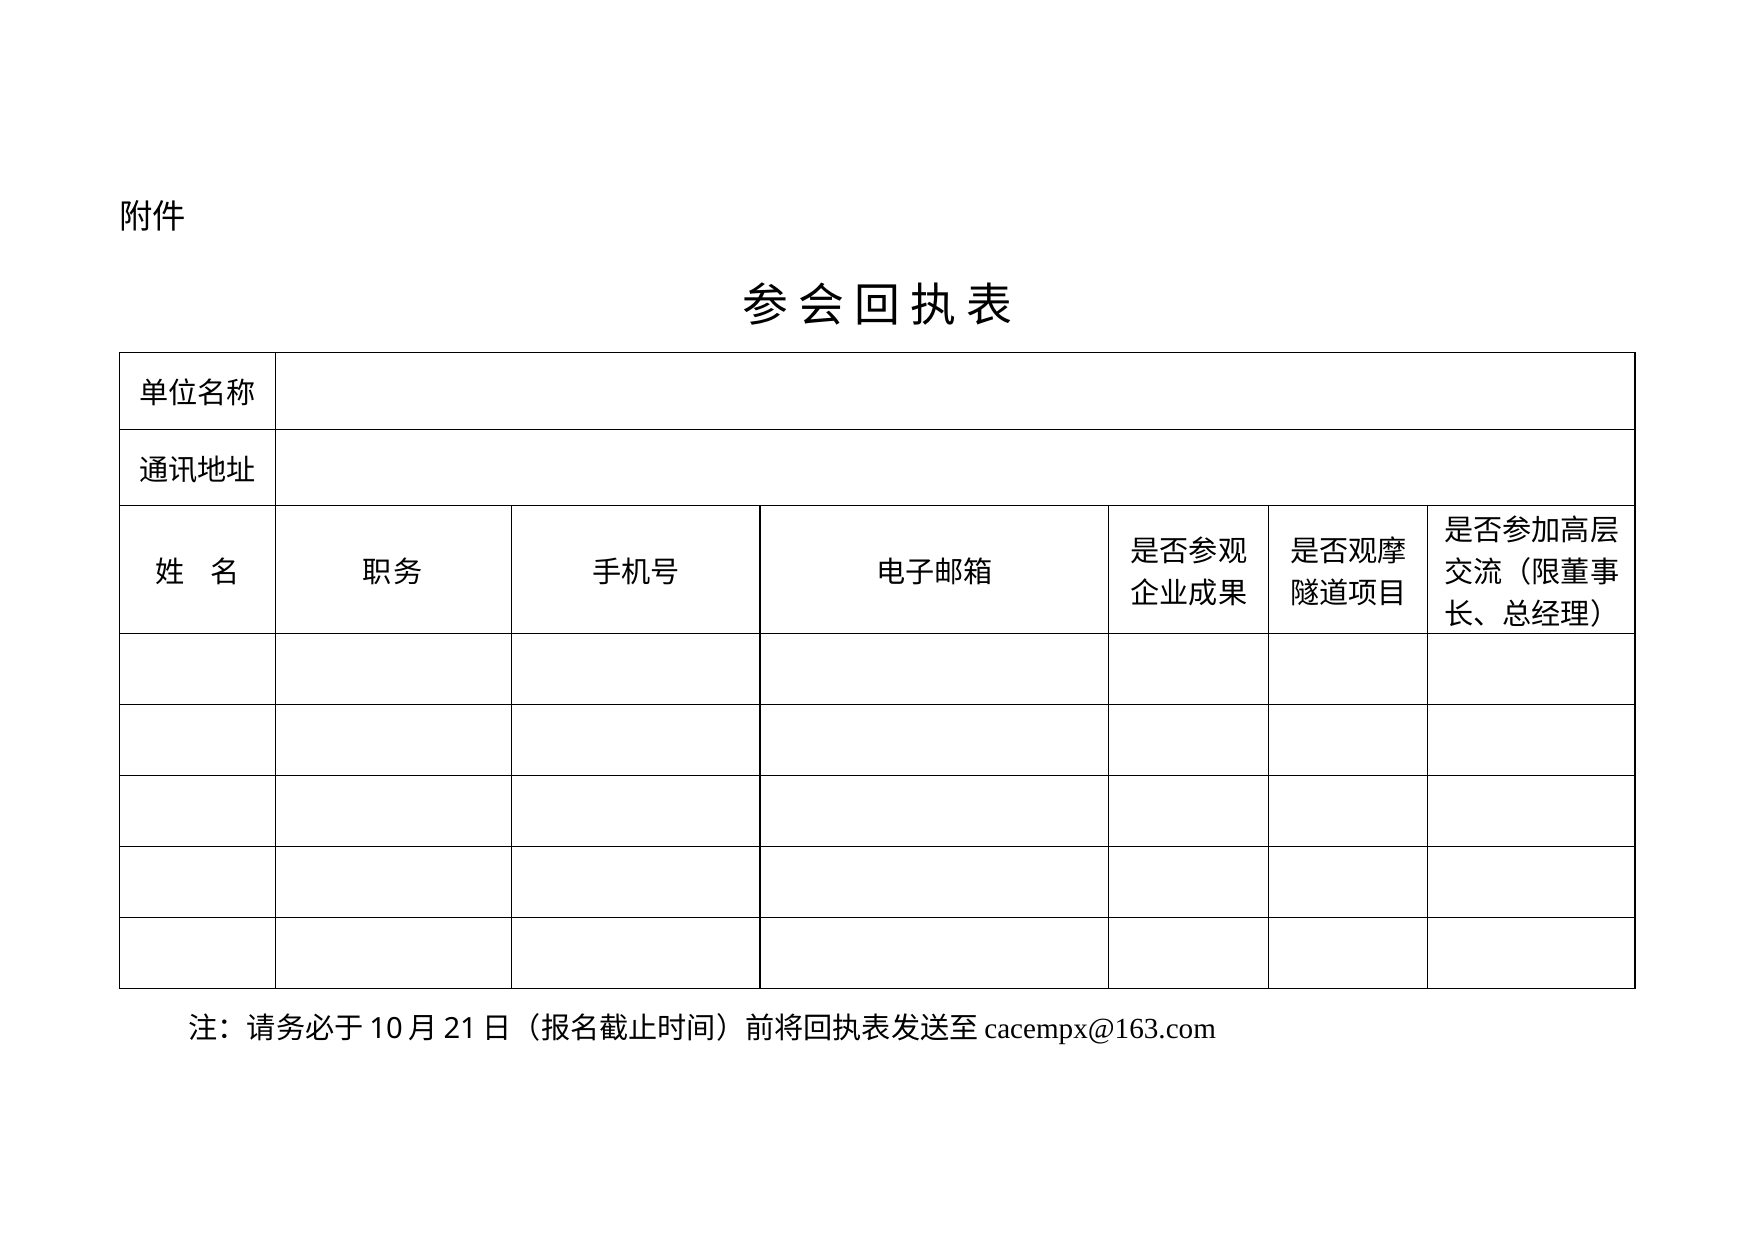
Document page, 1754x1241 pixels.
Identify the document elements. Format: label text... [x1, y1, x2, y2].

table_cell [761, 705, 1108, 775]
table_cell [1269, 847, 1427, 917]
table_cell 手机号 [512, 506, 759, 633]
table_cell [1109, 776, 1268, 846]
table_cell [761, 634, 1108, 704]
table_cell [1269, 705, 1427, 775]
table_cell [512, 634, 759, 704]
table_cell [1428, 776, 1634, 846]
table_cell [276, 776, 511, 846]
table_header 单位名称 [120, 353, 275, 428]
table_cell [512, 918, 759, 987]
table_cell [1428, 705, 1634, 775]
table_cell 是否参观 企业成果 [1109, 506, 1268, 633]
table_cell [1109, 918, 1268, 987]
table_cell [120, 918, 275, 987]
text 注：请务必于10月21日（报名截止时间）前将回执表发送至cacempx@163.com [130, 989, 1624, 1051]
table_cell [512, 705, 759, 775]
table_cell [1428, 634, 1634, 704]
table_cell 电子邮箱 [761, 506, 1108, 633]
table_cell [276, 847, 511, 917]
table_cell [276, 634, 511, 704]
table_cell [1109, 847, 1268, 917]
table_cell [1269, 634, 1427, 704]
table_cell [512, 776, 759, 846]
table_cell 姓 名 [120, 506, 275, 633]
table_cell [1269, 918, 1427, 987]
table_cell 是否观摩 隧道项目 [1269, 506, 1427, 633]
table_cell [120, 847, 275, 917]
text 附件 [119, 181, 1624, 246]
table_cell [761, 847, 1108, 917]
table_cell [1109, 634, 1268, 704]
table_cell [761, 776, 1108, 846]
table_cell 是否参加高层交流（限董事长、总经理） [1428, 506, 1634, 633]
table_cell [276, 705, 511, 775]
table_cell [1109, 705, 1268, 775]
table_cell [512, 847, 759, 917]
text 参 会 回 执 表 [130, 263, 1624, 336]
table_header [276, 353, 1634, 428]
table_cell [276, 430, 1634, 505]
table_cell 职 务 [276, 506, 511, 633]
table_cell [1428, 847, 1634, 917]
table_cell [120, 776, 275, 846]
table_cell [761, 918, 1108, 987]
table_cell [1269, 776, 1427, 846]
table_cell 通讯地址 [120, 430, 275, 505]
table_cell [120, 705, 275, 775]
table_cell [1428, 918, 1634, 987]
table_cell [276, 918, 511, 987]
table_cell [120, 634, 275, 704]
